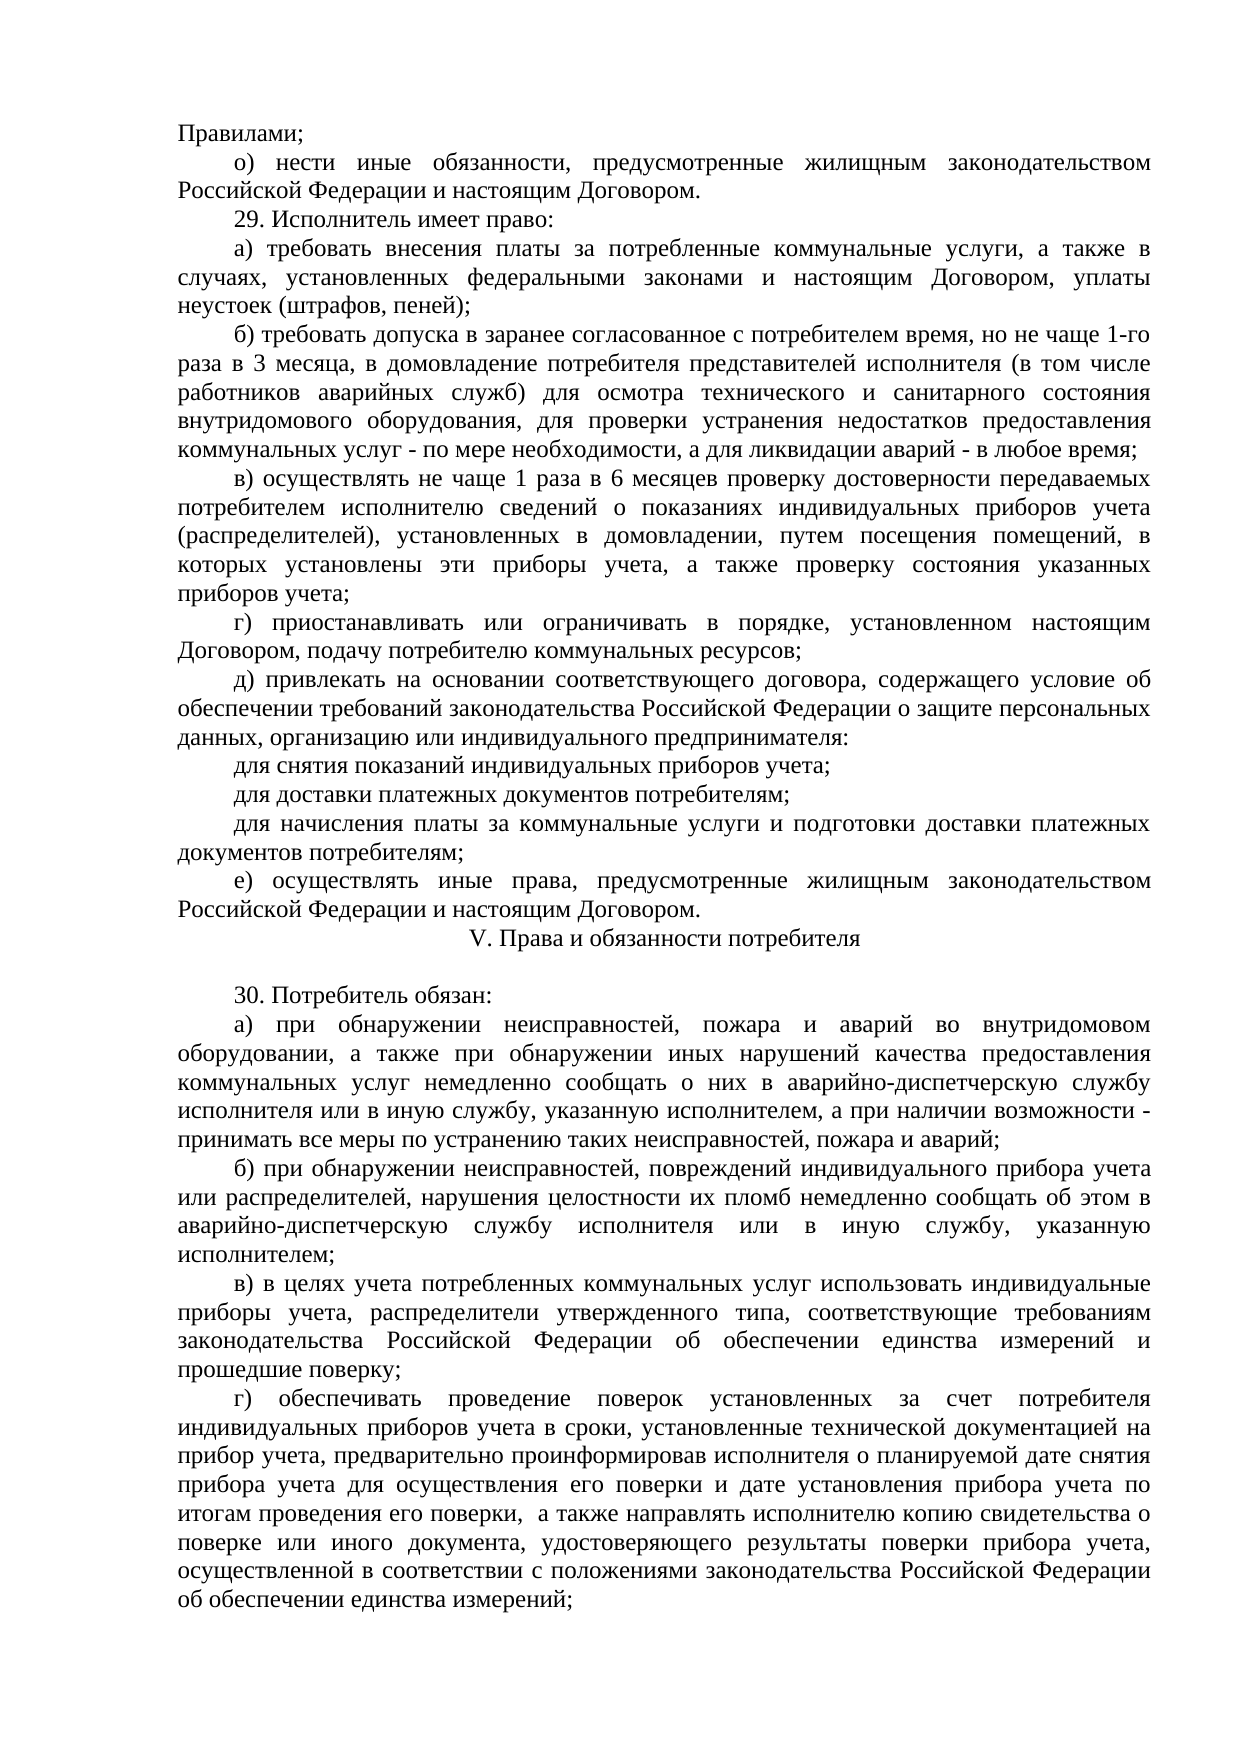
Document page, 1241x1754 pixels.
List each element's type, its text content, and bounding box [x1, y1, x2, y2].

text г) приостанавливать или ограничивать в порядке, установленном настоящим Договором, подачу потребителю коммунальных ресурсов; [177, 607, 1152, 664]
text для доставки платежных документов потребителям; [177, 779, 1152, 808]
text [177, 118, 1152, 147]
text а) при обнаружении неисправностей, пожара и аварий во внутридомовом оборудовании, а также при обнаружении иных нарушений качества предоставления коммунальных услуг немедленно сообщать о них в аварийно-диспетчерскую службу исполнителя или в иную службу, указанную исполнителем, а при наличии возможности - принимать все меры по устранению таких неисправностей, пожара и аварий; [177, 1009, 1152, 1153]
text б) при обнаружении неисправностей, повреждений индивидуального прибора учета или распределителей, нарушения целостности их пломб немедленно сообщать об этом в аварийно-диспетчерскую службу исполнителя или в иную службу, указанную исполнителем; [177, 1153, 1152, 1268]
text б) требовать допуска в заранее согласованное с потребителем время, но не чаще 1-го раза в 3 месяца, в домовладение потребителя представителей исполнителя (в том числе работников аварийных служб) для осмотра технического и санитарного состояния внутридомового оборудования, для проверки устранения недостатков предоставления коммунальных услуг - по мере необходимости, а для ликвидации аварий - в любое время; [177, 319, 1152, 463]
text 30. Потребитель обязан: [177, 981, 1152, 1009]
text д) привлекать на основании соответствующего договора, содержащего условие об обеспечении требований законодательства Российской Федерации о защите персональных данных, организацию или индивидуального предпринимателя: [177, 664, 1152, 751]
text в) в целях учета потребленных коммунальных услуг использовать индивидуальные приборы учета, распределители утвержденного типа, соответствующие требованиям законодательства Российской Федерации об обеспечении единства измерений и прошедшие поверку; [177, 1268, 1152, 1383]
text а) требовать внесения платы за потребленные коммунальные услуги, а также в случаях, установленных федеральными законами и настоящим Договором, уплаты неустоек (штрафов, пеней); [177, 233, 1152, 319]
text г) обеспечивать проведение поверок установленных за счет потребителя индивидуальных приборов учета в сроки, установленные технической документацией на прибор учета, предварительно проинформировав исполнителя о планируемой дате снятия прибора учета для осуществления его поверки и дате установления прибора учета по итогам проведения его поверки, а также направлять исполнителю копию свидетельства о поверке или иного документа, удостоверяющего результаты поверки прибора учета, осуществленной в соответствии с положениями законодательства Российской Федерации об обеспечении единства измерений; [177, 1383, 1152, 1613]
text для начисления платы за коммунальные услуги и подготовки доставки платежных документов потребителям; [177, 808, 1152, 866]
text V. Права и обязанности потребителя [177, 923, 1152, 952]
text в) осуществлять не чаще 1 раза в 6 месяцев проверку достоверности передаваемых потребителем исполнителю сведений о показаниях индивидуальных приборов учета (распределителей), установленных в домовладении, путем посещения помещений, в которых установлены эти приборы учета, а также проверку состояния указанных приборов учета; [177, 463, 1152, 607]
text о) нести иные обязанности, предусмотренные жилищным законодательством Российской Федерации и настоящим Договором. [177, 147, 1152, 204]
text 29. Исполнитель имеет право: [177, 204, 1152, 233]
text е) осуществлять иные права, предусмотренные жилищным законодательством Российской Федерации и настоящим Договором. [177, 866, 1152, 923]
text для снятия показаний индивидуальных приборов учета; [177, 751, 1152, 779]
